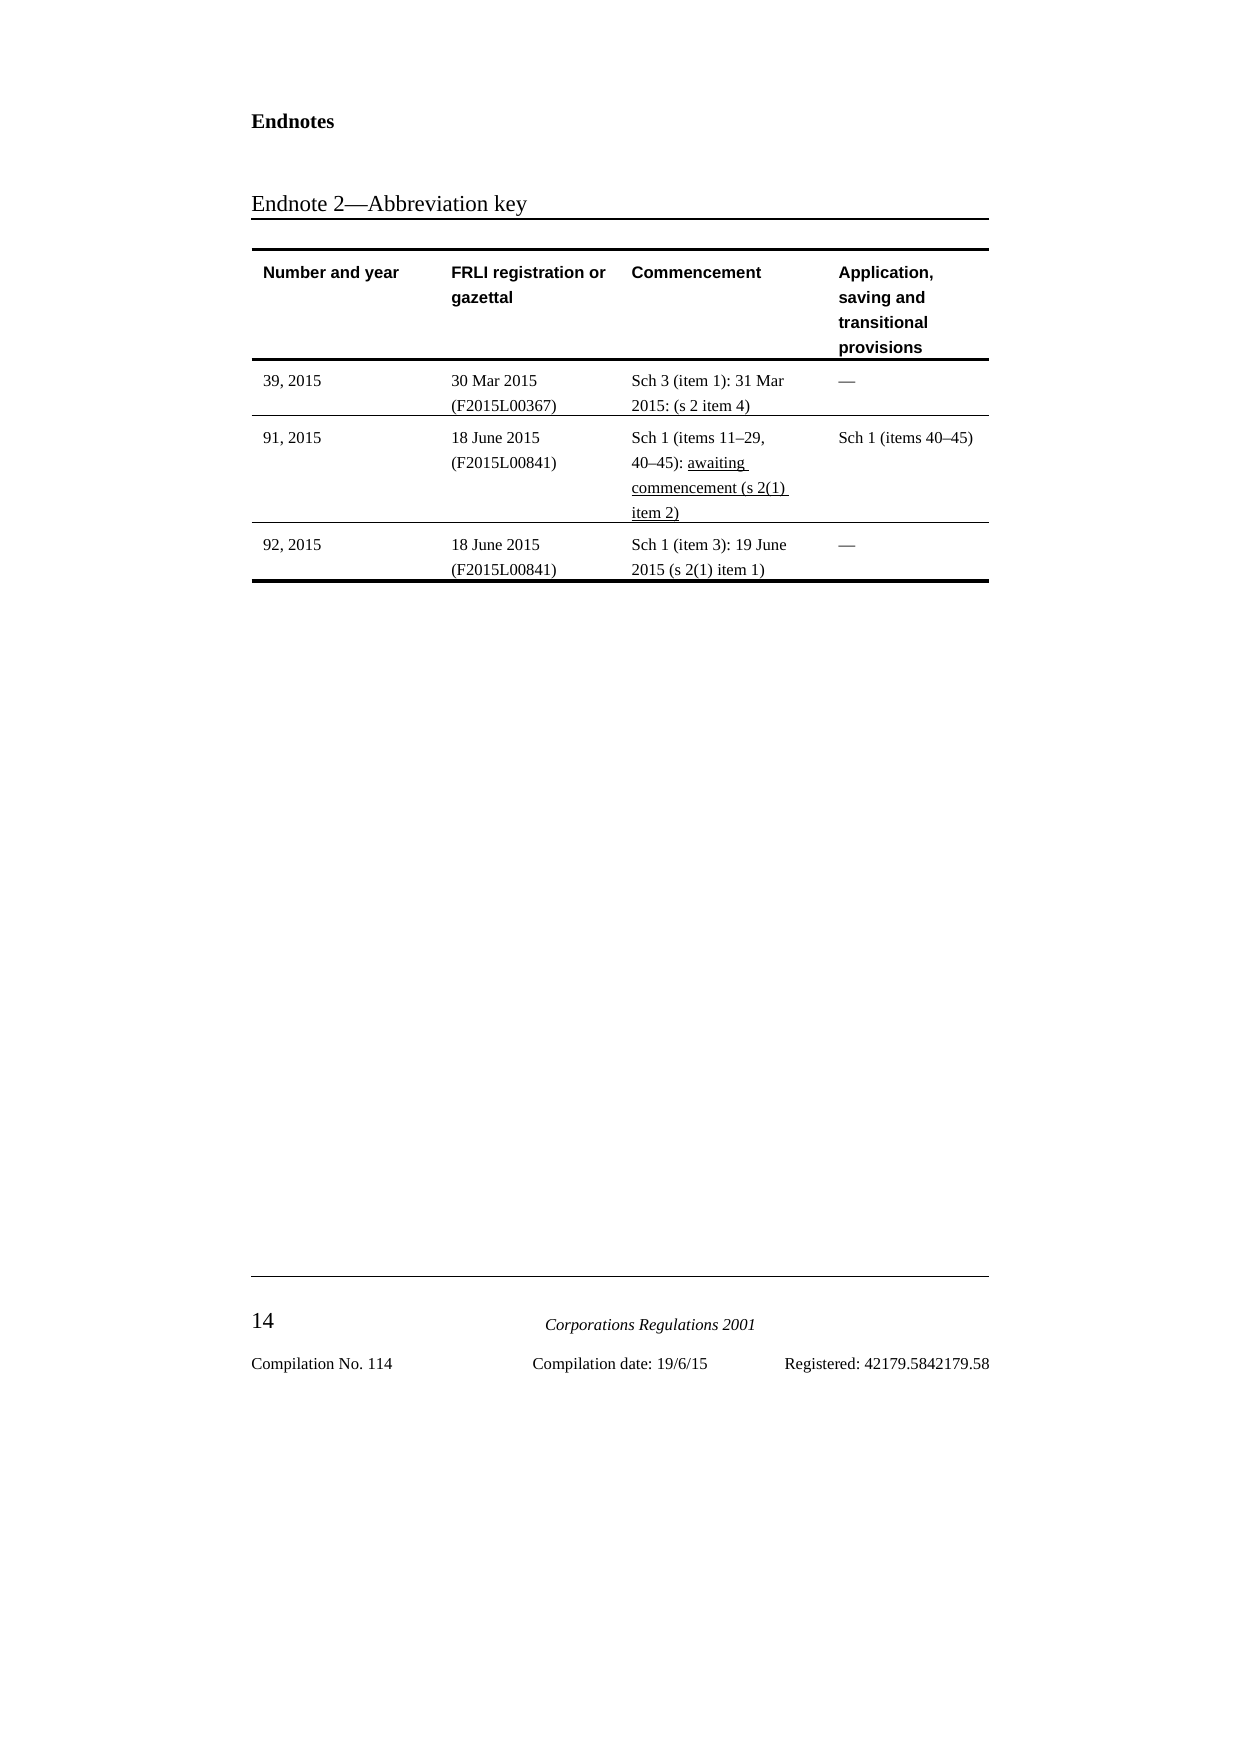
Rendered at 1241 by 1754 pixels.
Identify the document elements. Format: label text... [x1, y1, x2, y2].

table_cell — [827, 523, 989, 579]
table_header Application, saving and transitional provisions [827, 251, 989, 357]
table_cell 92, 2015 [252, 523, 440, 579]
table_header FRLI registration or gazettal [440, 251, 620, 357]
table_header Number and year [252, 251, 440, 357]
table_cell 18 June 2015 (F2015L00841) [440, 416, 620, 522]
table_cell 91, 2015 [252, 416, 440, 522]
table_cell 39, 2015 [252, 361, 440, 415]
table_cell — [827, 361, 989, 415]
table_cell Sch 1 (item 3): 19 June 2015 (s 2(1) item 1) [620, 523, 827, 579]
table_cell Sch 3 (item 1): 31 Mar 2015: (s 2 item 4) [620, 361, 827, 415]
table_cell 18 June 2015 (F2015L00841) [440, 523, 620, 579]
table_header Commencement [620, 251, 827, 357]
table_cell Sch 1 (items 40–45) [827, 416, 989, 522]
table_cell Sch 1 (items 11–29, 40–45): awaiting commencement (s 2(1) item 2) [620, 416, 827, 522]
table_cell 30 Mar 2015 (F2015L00367) [440, 361, 620, 415]
